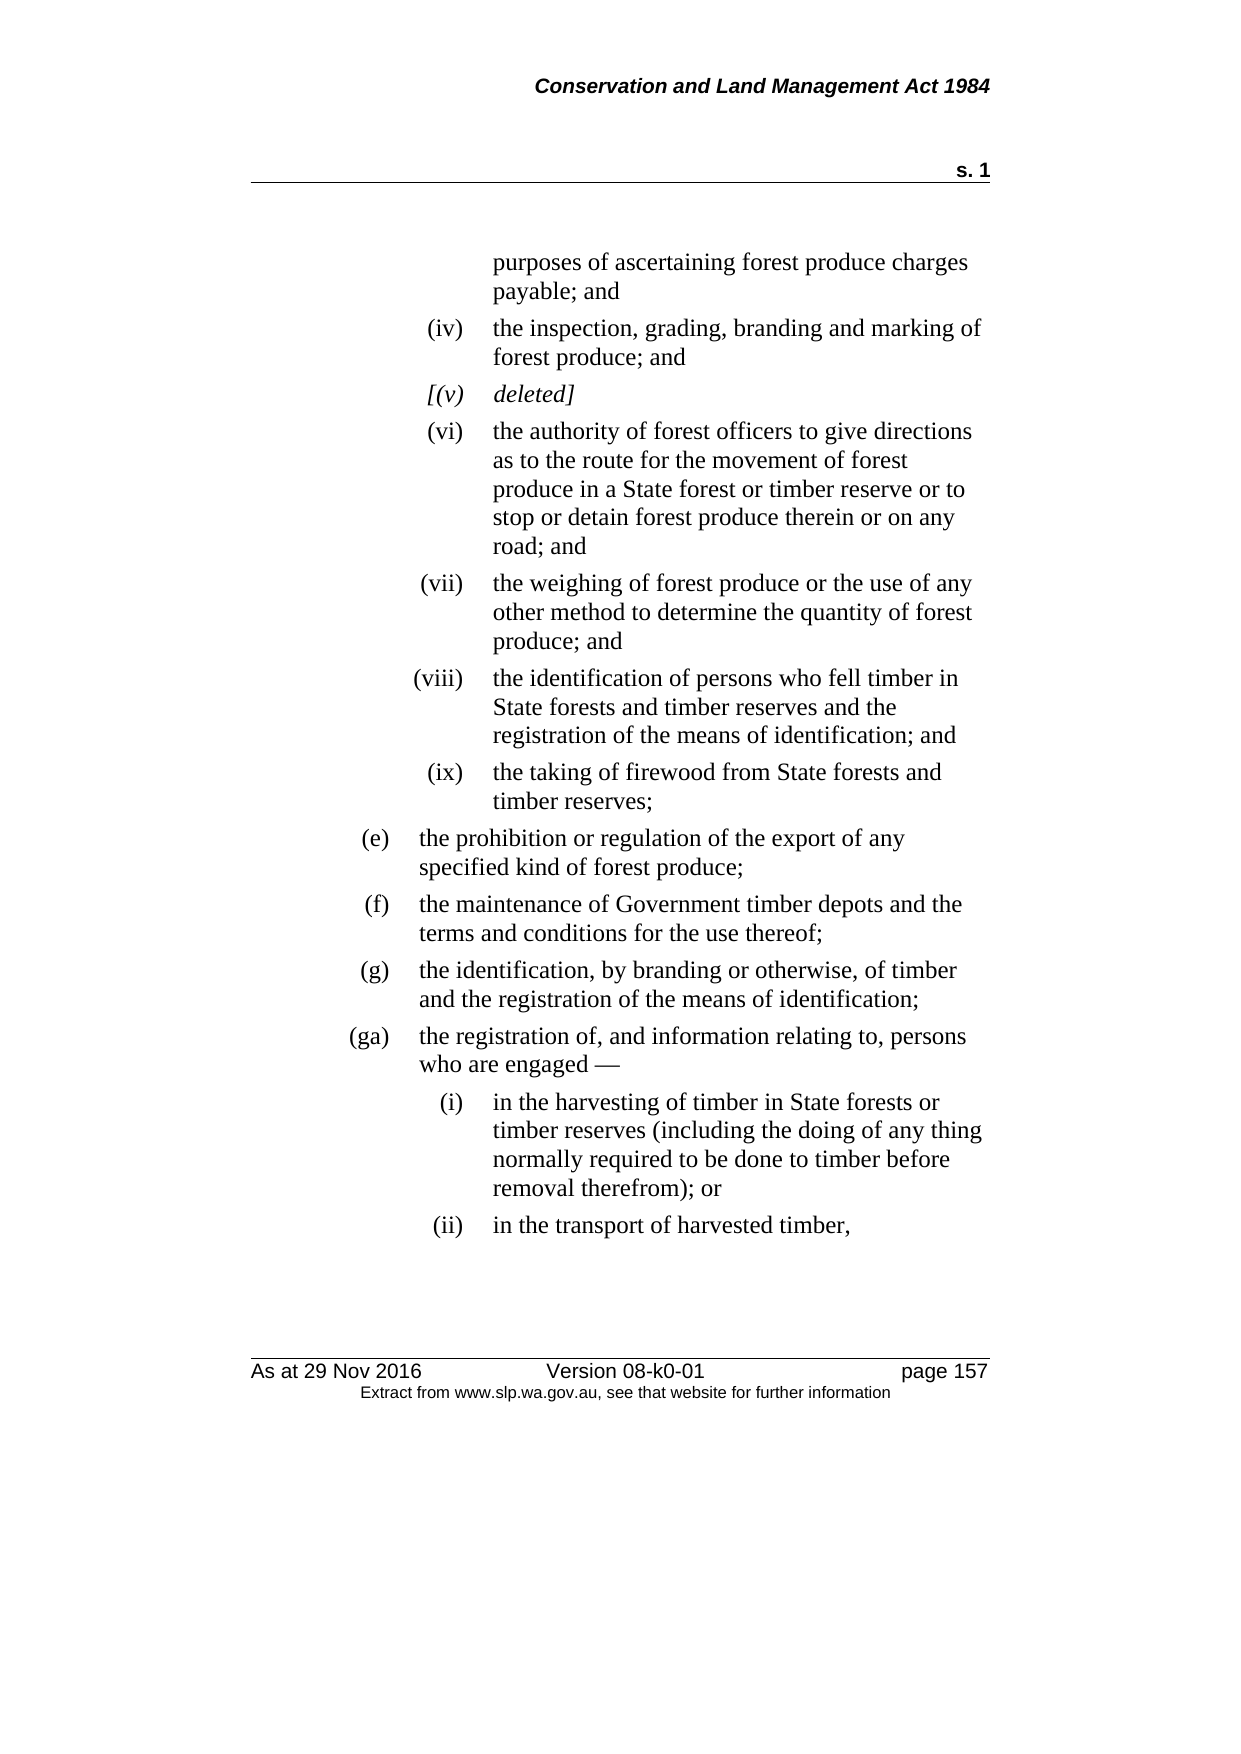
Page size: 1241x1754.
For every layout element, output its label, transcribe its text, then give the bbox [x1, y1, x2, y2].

text [(v) deleted] [251, 379, 990, 408]
text (i) in the harvesting of timber in State forests or timber reserves (including the doing of any thing normally required to be done to timber before removal therefrom); or [251, 1087, 990, 1202]
text (vii) the weighing of forest produce or the use of any other method to determine the quantity of forest produce; and [251, 568, 990, 654]
text (vi) the authority of forest officers to give directions as to the route for the movement of forest produce in a State forest or timber reserve or to stop or detain forest produce therein or on any road; and [251, 416, 990, 560]
text (e) the prohibition or regulation of the export of any specified kind of forest produce; [251, 823, 990, 881]
text (iv) the inspection, grading, branding and marking of forest produce; and [251, 313, 990, 371]
text (ii) in the transport of harvested timber, [251, 1210, 990, 1239]
text (viii) the identification of persons who fell timber in State forests and timber reserves and the registration of the means of identification; and [251, 663, 990, 749]
text (ix) the taking of firewood from State forests and timber reserves; [251, 757, 990, 815]
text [251, 247, 990, 305]
text (g) the identification, by branding or otherwise, of timber and the registration of the means of identification; [251, 955, 990, 1012]
text (f) the maintenance of Government timber depots and the terms and conditions for the use thereof; [251, 889, 990, 947]
text (ga) the registration of, and information relating to, persons who are engaged — [251, 1021, 990, 1078]
